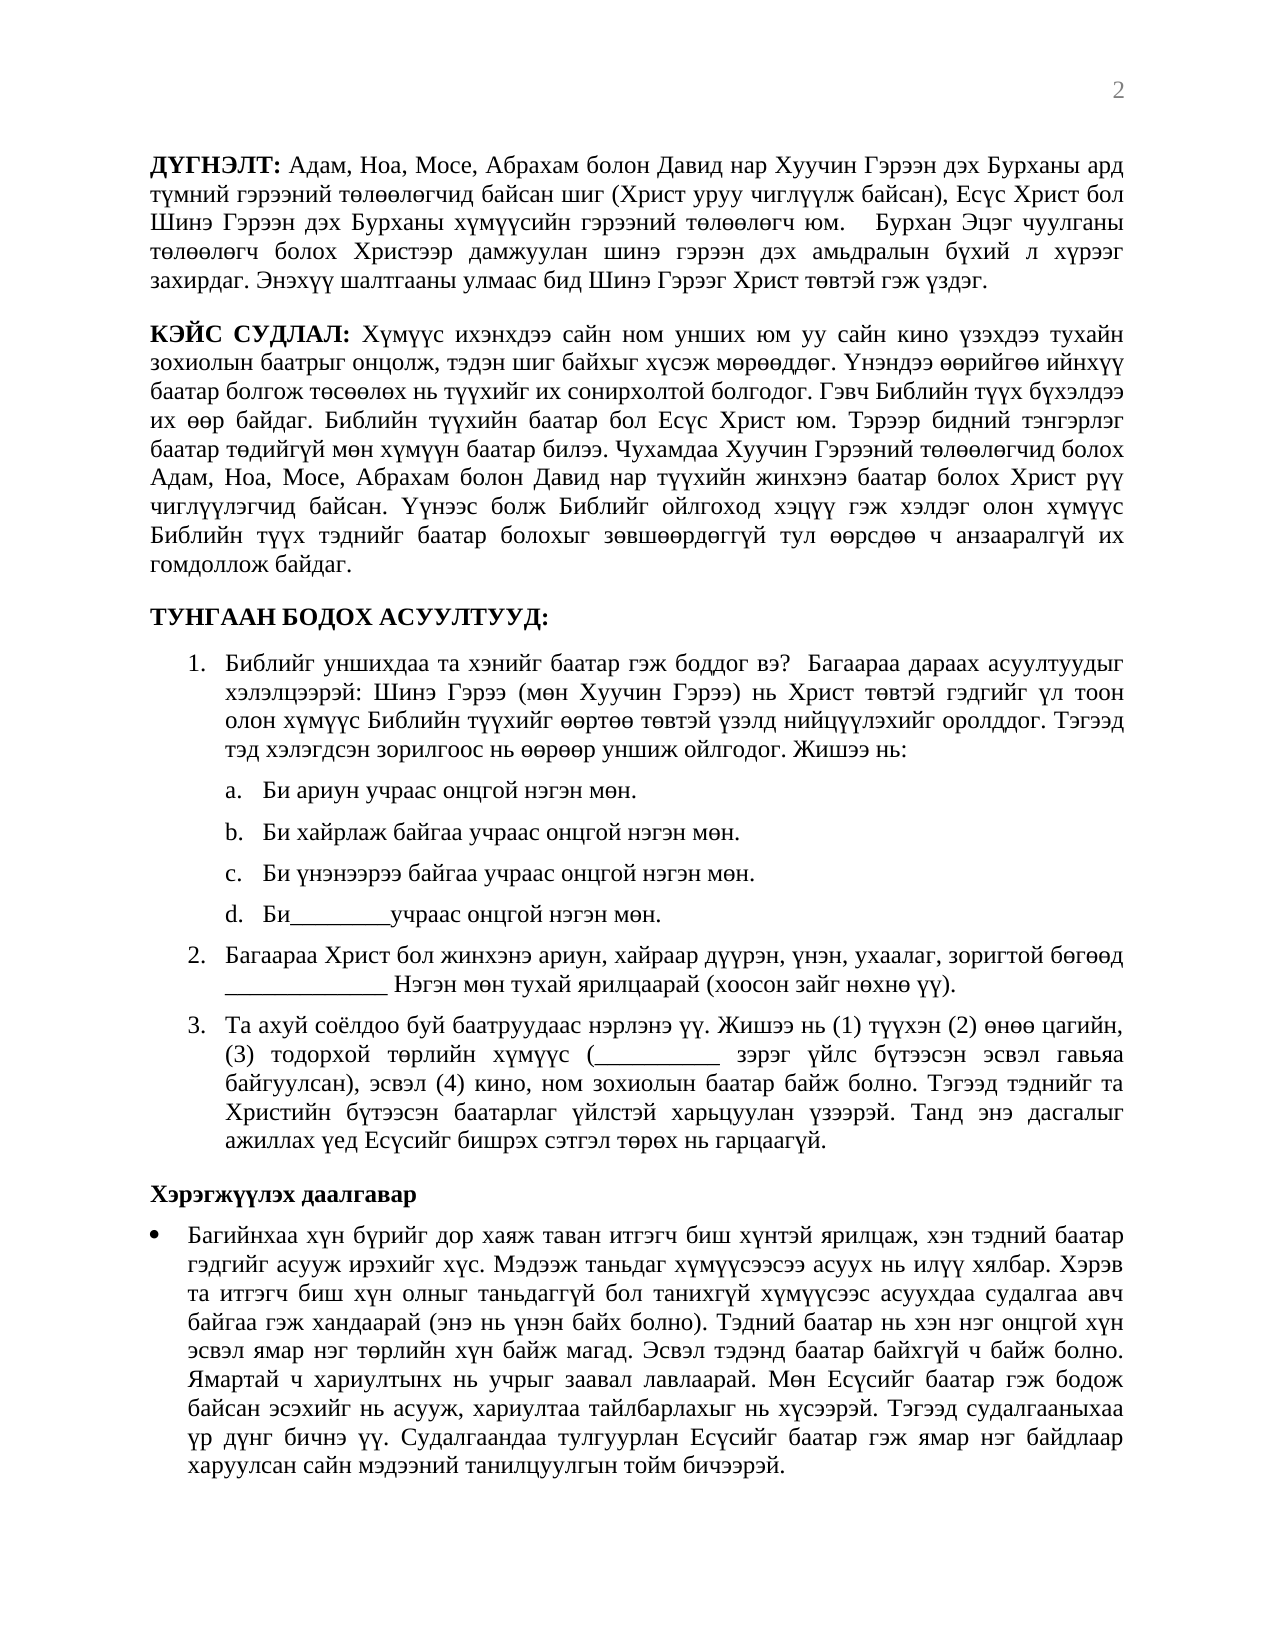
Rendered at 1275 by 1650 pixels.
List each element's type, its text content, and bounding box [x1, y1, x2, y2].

list Би хайрлаж байгаа учраас онцгой нэгэн мөн. [225, 817, 1125, 846]
subtitle ТУНГААН БОДОХ АСУУЛТУУД: [150, 602, 1125, 631]
list Би________учраас онцгой нэгэн мөн. [225, 899, 1125, 928]
list Библийг уншихдаа та хэнийг баатар гэж боддог вэ? Багаараа дараах асуултуудыг хэлэлцээрэй: Шинэ Гэрээ (мөн Хуучин Гэрээ) нь Христ төвтэй гэдгийг үл тоон олон хүмүүс Библийн түүхийг өөртөө төвтэй үзэлд нийцүүлэхийг оролддог. Тэгээд тэд хэлэгдсэн зорилгоос нь өөрөөр уншиж ойлгодог. Жишээ нь: [187, 648, 1125, 763]
subtitle Хэрэгжүүлэх даалгавар [150, 1179, 1125, 1208]
list Би үнэнээрээ байгаа учраас онцгой нэгэн мөн. [225, 858, 1125, 887]
text ДҮГНЭЛТ: Адам, Ноа, Мосе, Абрахам болон Давид нар Хуучин Гэрээн дэх Бурханы ард түмний гэрээний төлөөлөгчид байсан шиг (Христ уруу чиглүүлж байсан), Есүс Христ бол Шинэ Гэрээн дэх Бурханы хүмүүсийн гэрээний төлөөлөгч юм. Бурхан Эцэг чуулганы төлөөлөгч болох Христээр дамжуулан шинэ гэрээн дэх амьдралын бүхий л хүрээг захирдаг. Энэхүү шалтгааны улмаас бид Шинэ Гэрээг Христ төвтэй гэж үздэг. [150, 150, 1125, 294]
list Би ариун учраас онцгой нэгэн мөн. [225, 776, 1125, 804]
text Багийнхаа хүн бүрийг дор хаяж таван итгэгч биш хүнтэй ярилцаж, хэн тэдний баатар гэдгийг асууж ирэхийг хүс. Мэдээж таньдаг хүмүүсээсээ асуух нь илүү хялбар. Хэрэв та итгэгч биш хүн олныг таньдаггүй бол танихгүй хүмүүсээс асуухдаа судалгаа авч байгаа гэж хандаарай (энэ нь үнэн байх болно). Тэдний баатар нь хэн нэг онцгой хүн эсвэл ямар нэг төрлийн хүн байж магад. Эсвэл тэдэнд баатар байхгүй ч байж болно. Ямартай ч хариултынх нь учрыг заавал лавлаарай. Мөн Есүсийг баатар гэж бодож байсан эсэхийг нь асууж, хариултаа тайлбарлахыг нь хүсээрэй. Тэгээд судалгааныхаа үр дүнг бичнэ үү. Судалгаандаа тулгуурлан Есүсийг баатар гэж ямар нэг байдлаар харуулсан сайн мэдээний танилцуулгын тойм бичээрэй. [150, 1221, 1125, 1479]
list Багаараа Христ бол жинхэнэ ариун, хайраар дүүрэн, үнэн, ухаалаг, зоригтой бөгөөд _____________ Нэгэн мөн тухай ярилцаарай (хоосон зайг нөхнө үү). [187, 941, 1125, 998]
list Та ахуй соёлдоо буй баатруудаас нэрлэнэ үү. Жишээ нь (1) түүхэн (2) өнөө цагийн, (3) тодорхой төрлийн хүмүүс (__________ зэрэг үйлс бүтээсэн эсвэл гавьяа байгуулсан), эсвэл (4) кино, ном зохиолын баатар байж болно. Тэгээд тэднийг та Христийн бүтээсэн баатарлаг үйлстэй харьцуулан үзээрэй. Танд энэ дасгалыг ажиллах үед Есүсийг бишрэх сэтгэл төрөх нь гарцаагүй. [187, 1011, 1125, 1154]
title КЭЙС СУДЛАЛ: Хүмүүс ихэнхдээ сайн ном унших юм уу сайн кино үзэхдээ тухайн зохиолын баатрыг онцолж, тэдэн шиг байхыг хүсэж мөрөөддөг. Үнэндээ өөрийгөө ийнхүү баатар болгож төсөөлөх нь түүхийг их сонирхолтой болгодог. Гэвч Библийн түүх бүхэлдээ их өөр байдаг. Библийн түүхийн баатар бол Есүс Христ юм. Тэрээр бидний тэнгэрлэг баатар төдийгүй мөн хүмүүн баатар билээ. Чухамдаа Хуучин Гэрээний төлөөлөгчид болох Адам, Ноа, Мосе, Абрахам болон Давид нар түүхийн жинхэнэ баатар болох Христ рүү чиглүүлэгчид байсан. Үүнээс болж Библийг ойлгоход хэцүү гэж хэлдэг олон хүмүүс Библийн түүх тэднийг баатар болохыг зөвшөөрдөггүй тул өөрсдөө ч анзааралгүй их гомдоллож байдаг. [150, 319, 1125, 577]
